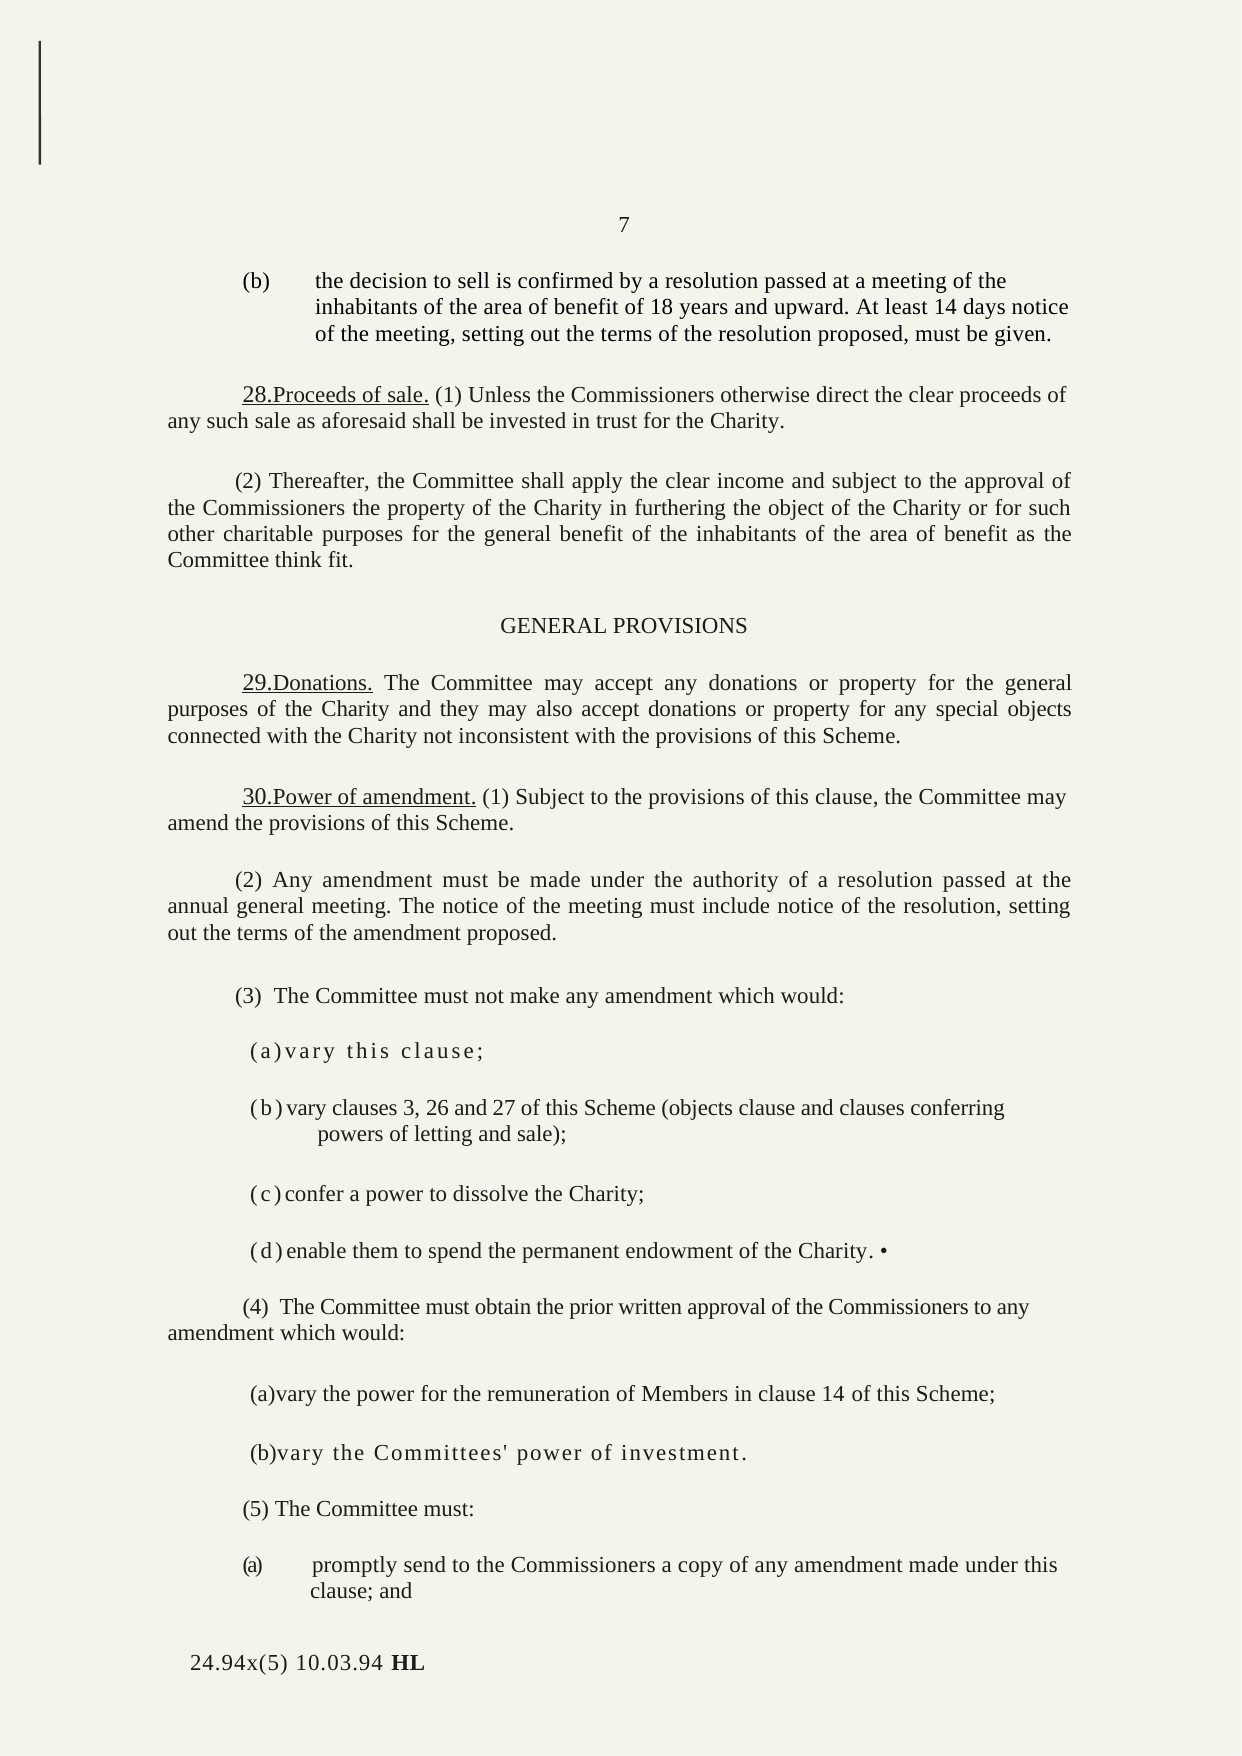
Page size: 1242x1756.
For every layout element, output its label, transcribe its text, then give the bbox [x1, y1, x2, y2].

text (2) Thereafter, the Committee shall apply the clear income and subject to the approval of the Commissioners the property of the Charity in furthering the object of the Charity or for such other charitable purposes for the general benefit of the inhabitants of the area of benefit as the Committee think fit. [167, 467, 1073, 573]
list vary the Committees' power of investment. [250, 1438, 1081, 1465]
text (4) The Committee must obtain the prior written approval of the Commissioners to any amendment which would: [167, 1293, 1073, 1346]
list vary this clause; [250, 1038, 1081, 1064]
list enable them to spend the permanent endowment of the Charity. • [250, 1237, 1081, 1263]
list vary clauses 3, 26 and 27 of this Scheme (objects clause and clauses conferring powers of letting and sale); [250, 1094, 1073, 1147]
text (3) The Committee must not make any amendment which would: [235, 982, 1081, 1009]
text GENERAL PROVISIONS [167, 614, 1081, 638]
text clause; and [310, 1578, 1081, 1604]
text (2) Any amendment must be made under the authority of a resolution passed at the annual general meeting. The notice of the meeting must include notice of the resolution, setting out the terms of the amendment proposed. [167, 866, 1073, 945]
list vary the power for the remuneration of Members in clause 14 of this Scheme; [250, 1379, 1081, 1406]
text (5) The Committee must: [242, 1495, 1081, 1521]
list the decision to sell is confirmed by a resolution passed at a meeting of the inhabitants of the area of benefit of 18 years and upward. At least 14 days notice of the meeting, setting out the terms of the resolution proposed, must be given. [242, 267, 1081, 346]
text 24.94x(5) 10.03.94 HL [190, 1649, 1081, 1675]
text (a) promptly send to the Commissioners a copy of any amendment made under this [242, 1551, 1081, 1578]
list Power of amendment. (1) Subject to the provisions of this clause, the Committee may amend the provisions of this Scheme. [167, 782, 1073, 836]
list Proceeds of sale. (1) Unless the Commissioners otherwise direct the clear proceeds of any such sale as aforesaid shall be invested in trust for the Charity. [167, 380, 1073, 434]
list confer a power to dissolve the Charity; [250, 1180, 1081, 1207]
text 7 [167, 215, 1081, 237]
list Donations. The Committee may accept any donations or property for the general purposes of the Charity and they may also accept donations or property for any special objects connected with the Charity not inconsistent with the provisions of this Scheme. [167, 668, 1073, 748]
